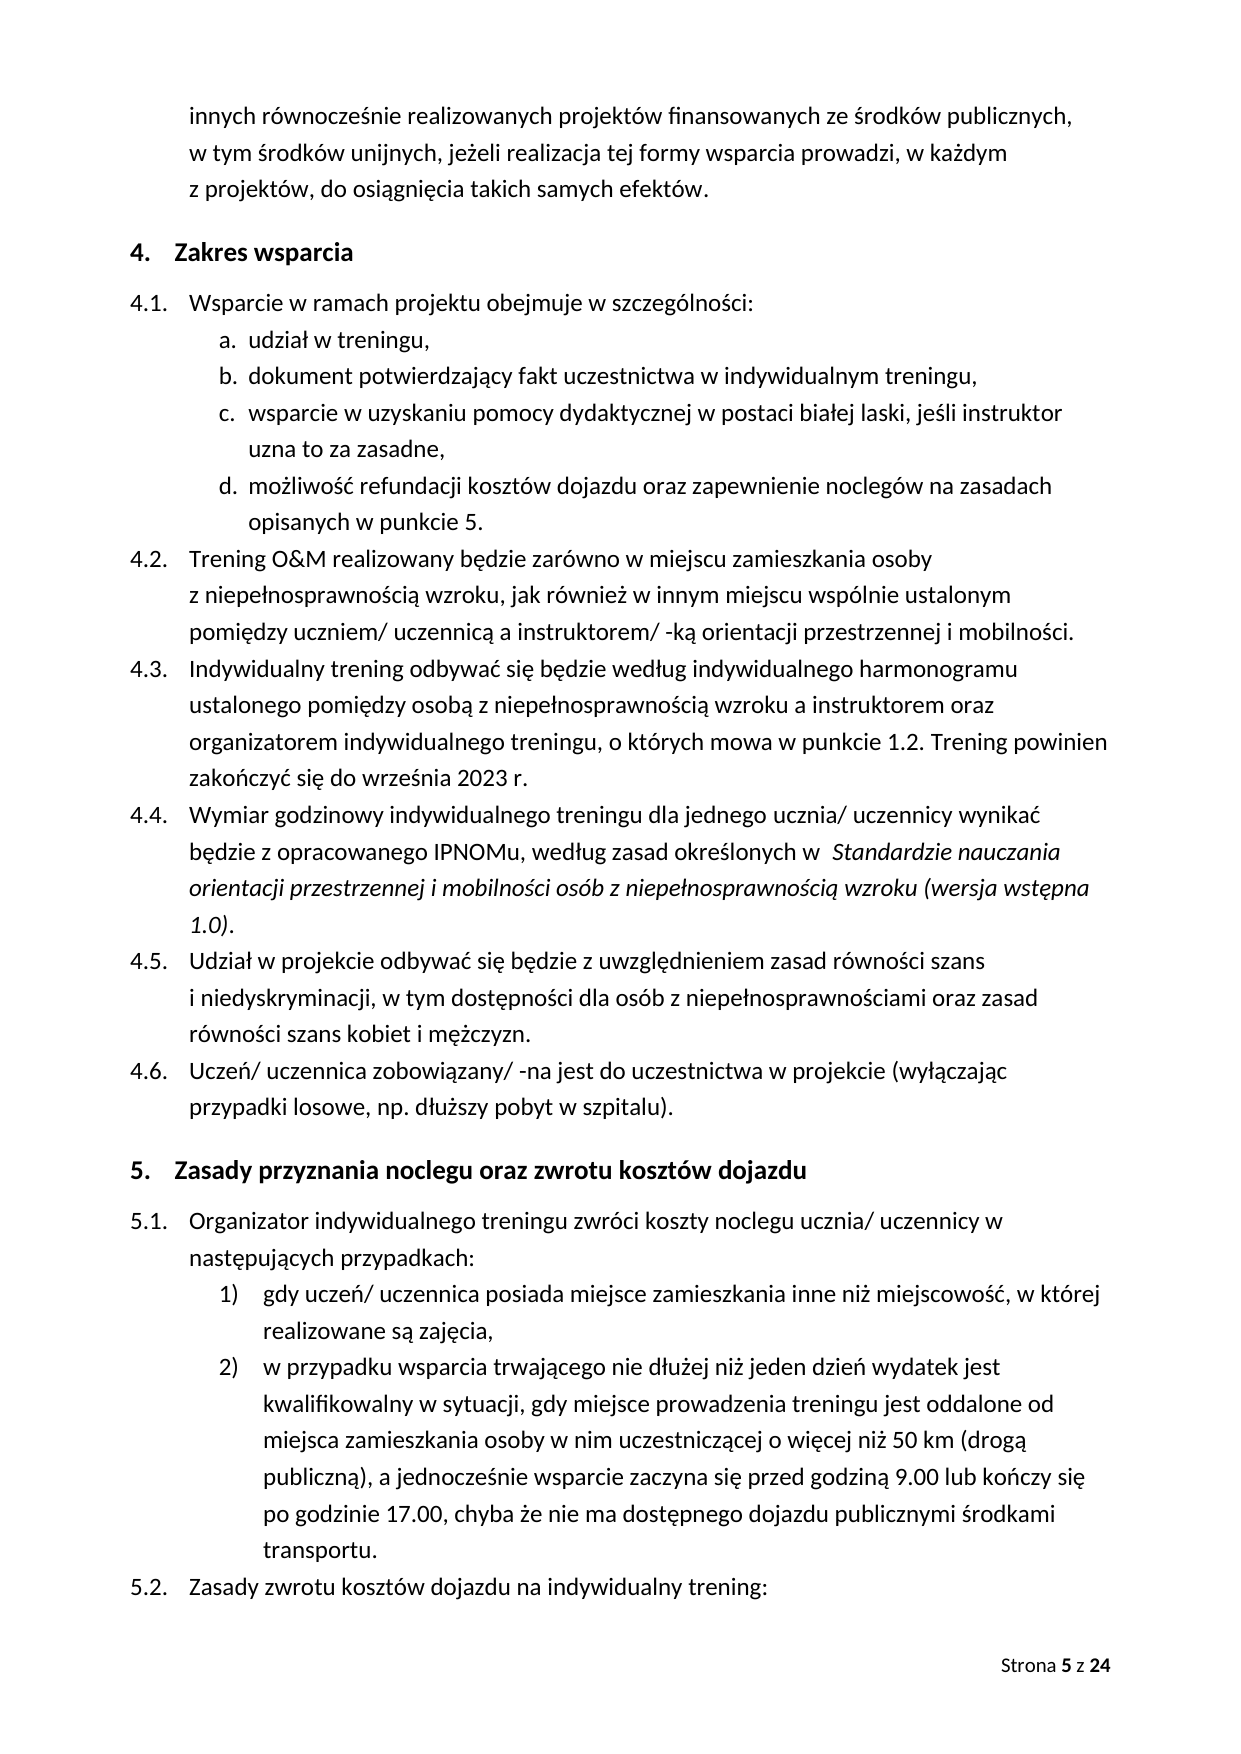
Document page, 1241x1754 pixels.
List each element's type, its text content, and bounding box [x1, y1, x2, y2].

list Zasady zwrotu kosztów dojazdu na indywidualny trening: [130, 1571, 1110, 1601]
subtitle Zasady przyznania noclegu oraz zwrotu kosztów dojazdu [130, 1153, 1110, 1186]
list możliwość refundacji kosztów dojazdu oraz zapewnienie noclegów na zasadach opisanych w punkcie 5. [218, 470, 1110, 537]
list dokument potwierdzający fakt uczestnictwa w indywidualnym treningu, [218, 360, 1110, 391]
list Uczeń/ uczennica zobowiązany/ -na jest do uczestnictwa w projekcie (wyłączając przypadki losowe, np. dłuższy pobyt w szpitalu). [130, 1055, 1110, 1122]
list Wymiar godzinowy indywidualnego treningu dla jednego ucznia/ uczennicy wynikać będzie z opracowanego IPNOMu, według zasad określonych w Standardzie nauczania orientacji przestrzennej i mobilności osób z niepełnosprawnością wzroku (wersja wstępna 1.0). [130, 799, 1110, 939]
list wsparcie w uzyskaniu pomocy dydaktycznej w postaci białej laski, jeśli instruktor uzna to za zasadne, [218, 397, 1110, 464]
list w przypadku wsparcia trwającego nie dłużej niż jeden dzień wydatek jest kwalifikowalny w sytuacji, gdy miejsce prowadzenia treningu jest oddalone od miejsca zamieszkania osoby w nim uczestniczącej o więcej niż 50 km (drogą publiczną), a jednocześnie wsparcie zaczyna się przed godziną 9.00 lub kończy się po godzinie 17.00, chyba że nie ma dostępnego dojazdu publicznymi środkami transportu. [218, 1351, 1110, 1565]
list gdy uczeń/ uczennica posiada miejsce zamieszkania inne niż miejscowość, w której realizowane są zajęcia, [218, 1278, 1110, 1345]
list Trening O&M realizowany będzie zarówno w miejscu zamieszkania osoby z niepełnosprawnością wzroku, jak również w innym miejscu wspólnie ustalonym pomiędzy uczniem/ uczennicą a instruktorem/ -ką orientacji przestrzennej i mobilności. [130, 543, 1110, 647]
list Udział w projekcie odbywać się będzie z uwzględnieniem zasad równości szans i niedyskryminacji, w tym dostępności dla osób z niepełnosprawnościami oraz zasad równości szans kobiet i mężczyzn. [130, 945, 1110, 1049]
list Organizator indywidualnego treningu zwróci koszty noclegu ucznia/ uczennicy w następujących przypadkach: [130, 1205, 1110, 1272]
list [130, 100, 1110, 204]
list Indywidualny trening odbywać się będzie według indywidualnego harmonogramu ustalonego pomiędzy osobą z niepełnosprawnością wzroku a instruktorem oraz organizatorem indywidualnego treningu, o których mowa w punkcie 1.2. Trening powinien zakończyć się do września 2023 r. [130, 653, 1110, 793]
list udział w treningu, [218, 324, 1110, 354]
list Wsparcie w ramach projektu obejmuje w szczególności: [130, 287, 1110, 318]
subtitle Zakres wsparcia [130, 235, 1110, 268]
